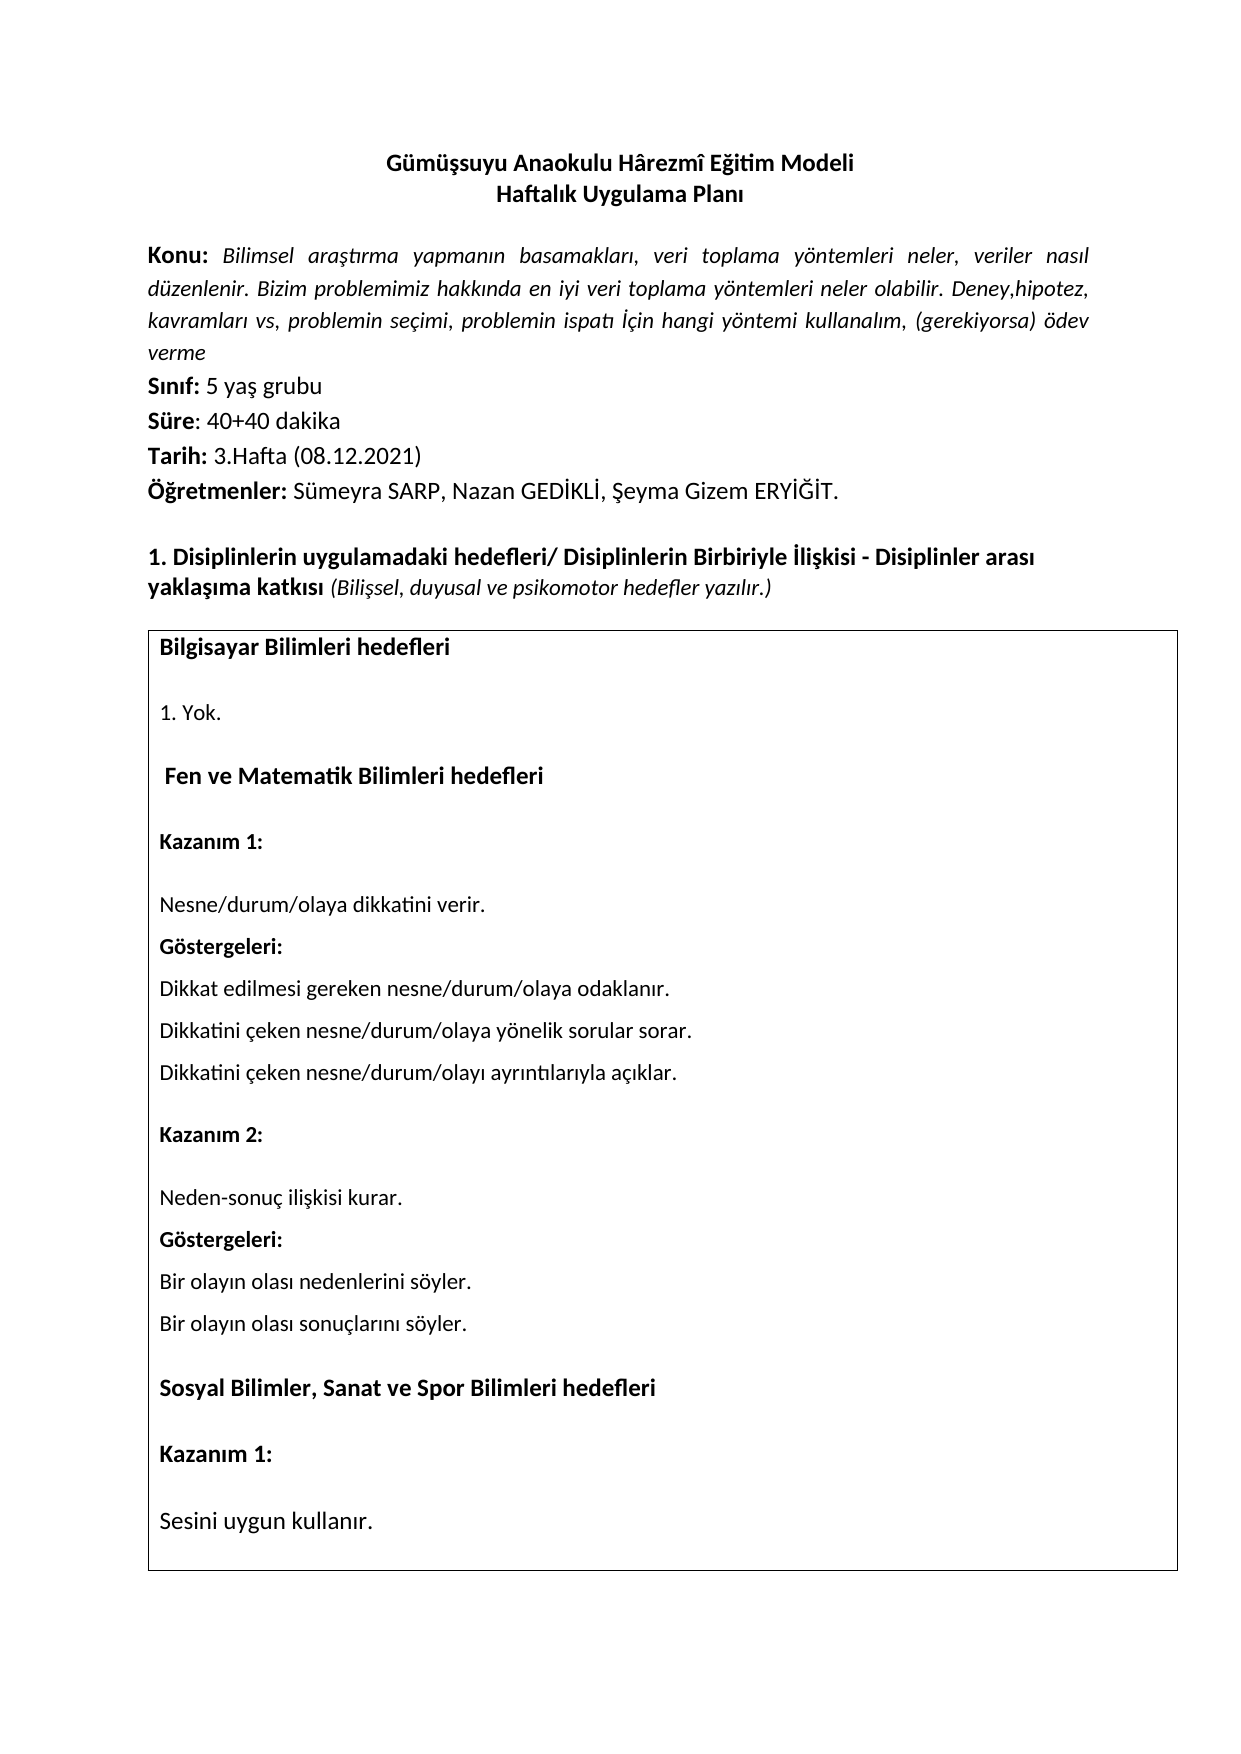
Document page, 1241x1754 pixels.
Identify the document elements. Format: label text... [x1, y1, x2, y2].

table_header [149, 631, 1177, 1570]
text Tarih: 3.Hafta (08.12.2021) [148, 440, 1093, 471]
text Gümüşsuyu Anaokulu Hârezmî Eğitim Modeli [148, 148, 1093, 178]
text Süre: 40+40 dakika [148, 405, 1093, 436]
text Konu: Bilimsel araştırma yapmanın basamakları, veri toplama yöntemleri neler, veriler nasıl düzenlenir. Bizim problemimiz hakkında en iyi veri toplama yöntemleri neler olabilir. Deney,hipotez, kavramları vs, problemin seçimi, problemin ispatı İçin hangi yöntemi kullanalım, (gerekiyorsa) ödev verme [148, 239, 1093, 366]
text Öğretmenler: Sümeyra SARP, Nazan GEDİKLİ, Şeyma Gizem ERYİĞİT. [148, 475, 1093, 506]
text Haftalık Uygulama Planı [148, 178, 1093, 209]
text Sınıf: 5 yaş grubu [148, 370, 1093, 401]
text 1. Disiplinlerin uygulamadaki hedefleri/ Disiplinlerin Birbiriyle İlişkisi - Disiplinler arası yaklaşıma katkısı (Bilişsel, duyusal ve psikomotor hedefler yazılır.) [148, 541, 1093, 602]
